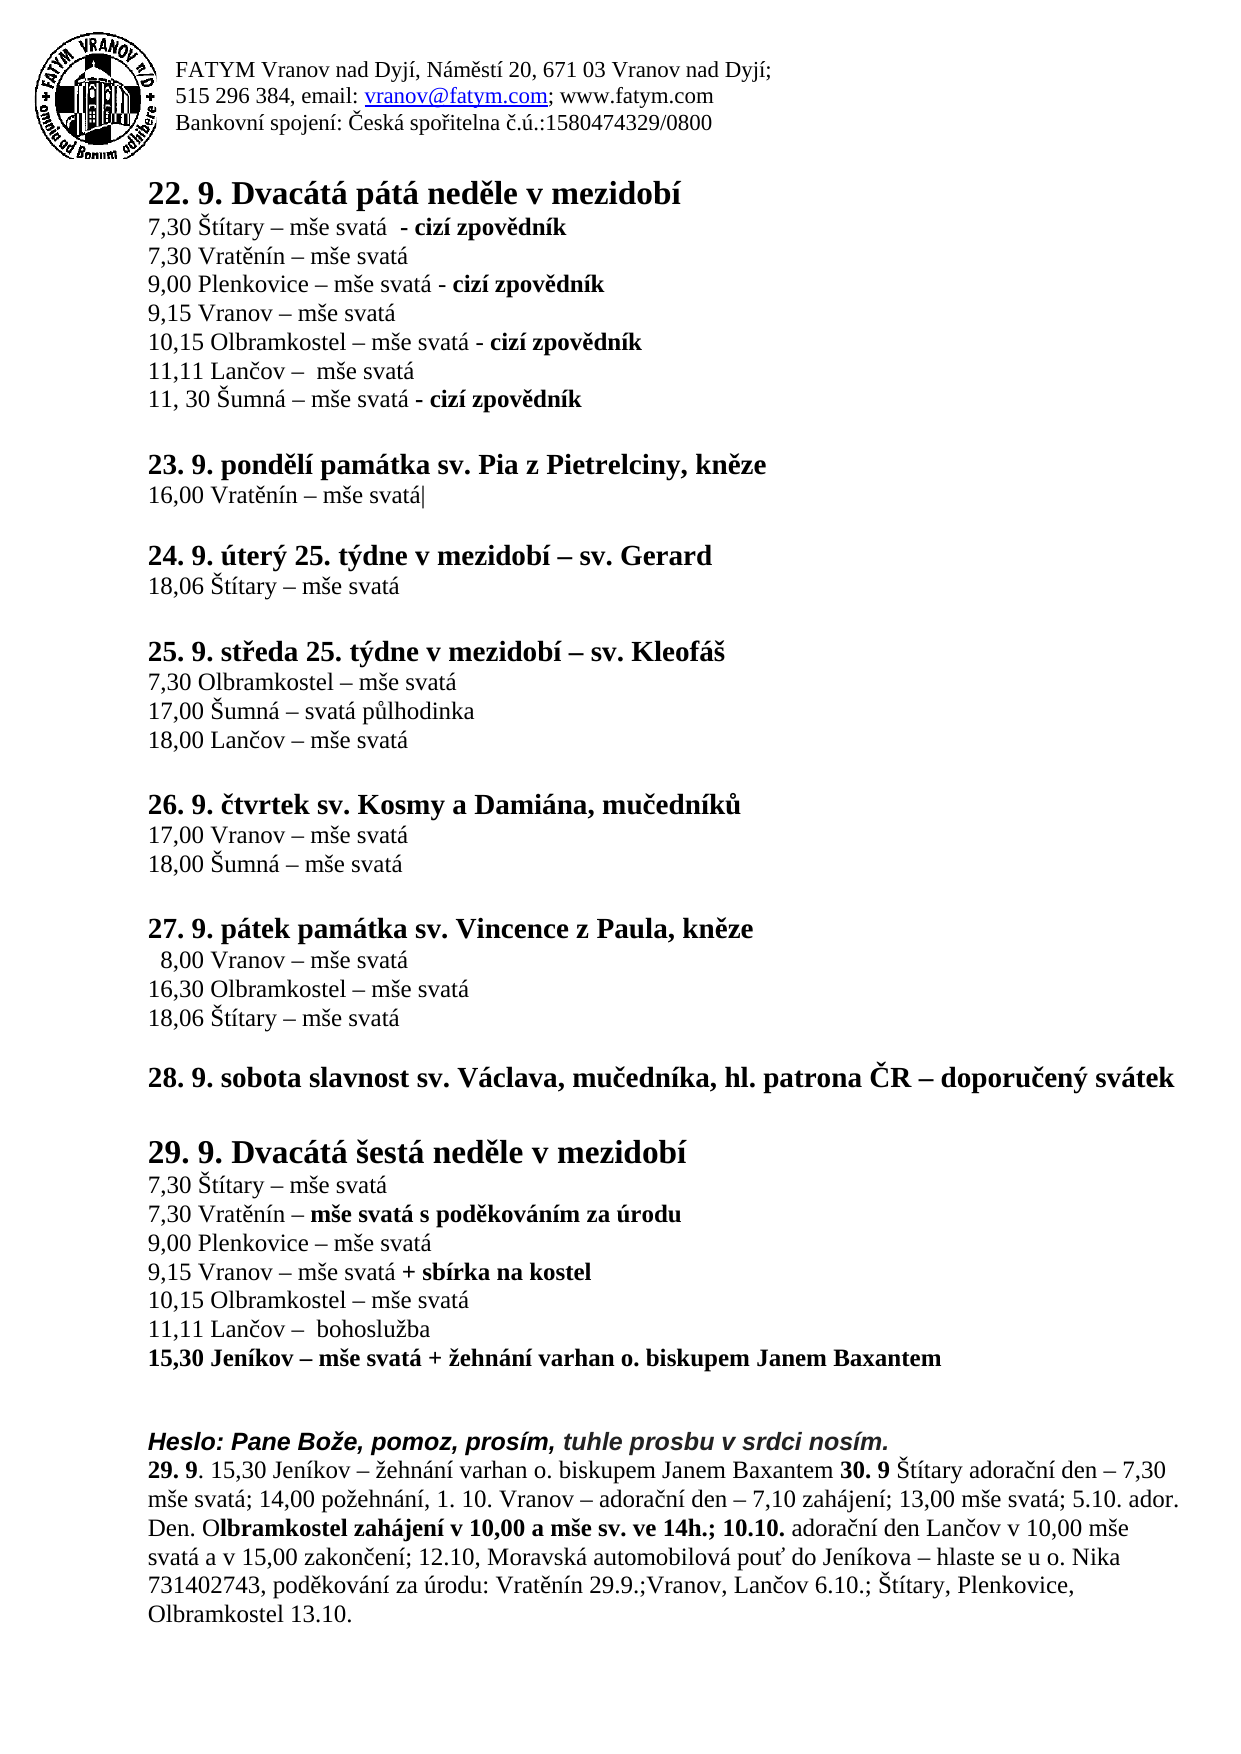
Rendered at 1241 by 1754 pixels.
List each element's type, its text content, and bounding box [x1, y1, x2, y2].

text 7,30 Vratěnín – mše svatá [148, 241, 1181, 269]
text 29. 9. Dvacátá šestá neděle v mezidobí [148, 1132, 1181, 1170]
text 29. 9. 15,30 Jeníkov – žehnání varhan o. biskupem Janem Baxantem 30. 9 Štítary adorační den – 7,30 mše svatá; 14,00 požehnání, 1. 10. Vranov – adorační den – 7,10 zahájení; 13,00 mše svatá; 5.10. ador. Den. Olbramkostel zahájení v 10,00 a mše sv. ve 14h.; 10.10. adorační den Lančov v 10,00 mše svatá a v 15,00 zakončení; 12.10, Moravská automobilová pouť do Jeníkova – hlaste se u o. Nika 731402743, poděkování za úrodu: Vratěnín 29.9.;Vranov, Lančov 6.10.; Štítary, Plenkovice, Olbramkostel 13.10. [148, 1455, 1181, 1628]
text 17,00 Šumná – svatá půlhodinka [148, 696, 1181, 725]
text 16,30 Olbramkostel – mše svatá [148, 974, 1181, 1003]
text 9,15 Vranov – mše svatá + sbírka na kostel [148, 1257, 1181, 1285]
text 26. 9. čtvrtek sv. Kosmy a Damiána, mučedníků [148, 787, 1181, 821]
text 27. 9. pátek památka sv. Vincence z Paula, kněze [148, 912, 1181, 945]
text 8,00 Vranov – mše svatá [148, 945, 1181, 974]
text 24. 9. úterý 25. týdne v mezidobí – sv. Gerard [148, 538, 1181, 571]
text 9,00 Plenkovice – mše svatá - cizí zpovědník [148, 269, 1181, 298]
text 18,06 Štítary – mše svatá [148, 1003, 1181, 1031]
text 18,00 Lančov – mše svatá [148, 725, 1181, 753]
text 11, 30 Šumná – mše svatá - cizí zpovědník [148, 384, 1181, 413]
text 515 296 384, email: vranov@fatym.com; www.fatym.com [157, 83, 1181, 109]
text 25. 9. středa 25. týdne v mezidobí – sv. Kleofáš [148, 634, 1181, 667]
text 23. 9. pondělí památka sv. Pia z Pietrelciny, kněze [148, 447, 1181, 480]
text 7,30 Štítary – mše svatá - cizí zpovědník [148, 212, 1181, 241]
text 28. 9. sobota slavnost sv. Václava, mučedníka, hl. patrona ČR – doporučený svátek [148, 1060, 1181, 1094]
text 9,00 Plenkovice – mše svatá [148, 1228, 1181, 1257]
text Bankovní spojení: Česká spořitelna č.ú.:1580474329/0800 [157, 109, 1181, 135]
text 18,00 Šumná – mše svatá [148, 849, 1181, 878]
text Heslo: Pane Bože, pomoz, prosím, tuhle prosbu v srdci nosím. [148, 1427, 1181, 1455]
text FATYM Vranov nad Dyjí, Náměstí 20, 671 03 Vranov nad Dyjí; [157, 56, 1181, 83]
text 10,15 Olbramkostel – mše svatá [148, 1285, 1181, 1314]
text 10,15 Olbramkostel – mše svatá - cizí zpovědník [148, 327, 1181, 356]
text 18,06 Štítary – mše svatá [148, 571, 1181, 600]
text 7,30 Vratěnín – mše svatá s poděkováním za úrodu [148, 1199, 1181, 1228]
text 15,30 Jeníkov – mše svatá + žehnání varhan o. biskupem Janem Baxantem [148, 1343, 1181, 1372]
picture [34, 32, 157, 157]
text 22. 9. Dvacátá pátá neděle v mezidobí [148, 174, 1181, 212]
text 9,15 Vranov – mše svatá [148, 298, 1181, 327]
text 17,00 Vranov – mše svatá [148, 821, 1181, 849]
text 11,11 Lančov – bohoslužba [148, 1314, 1181, 1343]
text 7,30 Štítary – mše svatá [148, 1170, 1181, 1199]
text 16,00 Vratěnín – mše svatá| [148, 480, 1181, 509]
text 11,11 Lančov – mše svatá [148, 356, 1181, 384]
text 7,30 Olbramkostel – mše svatá [148, 667, 1181, 696]
